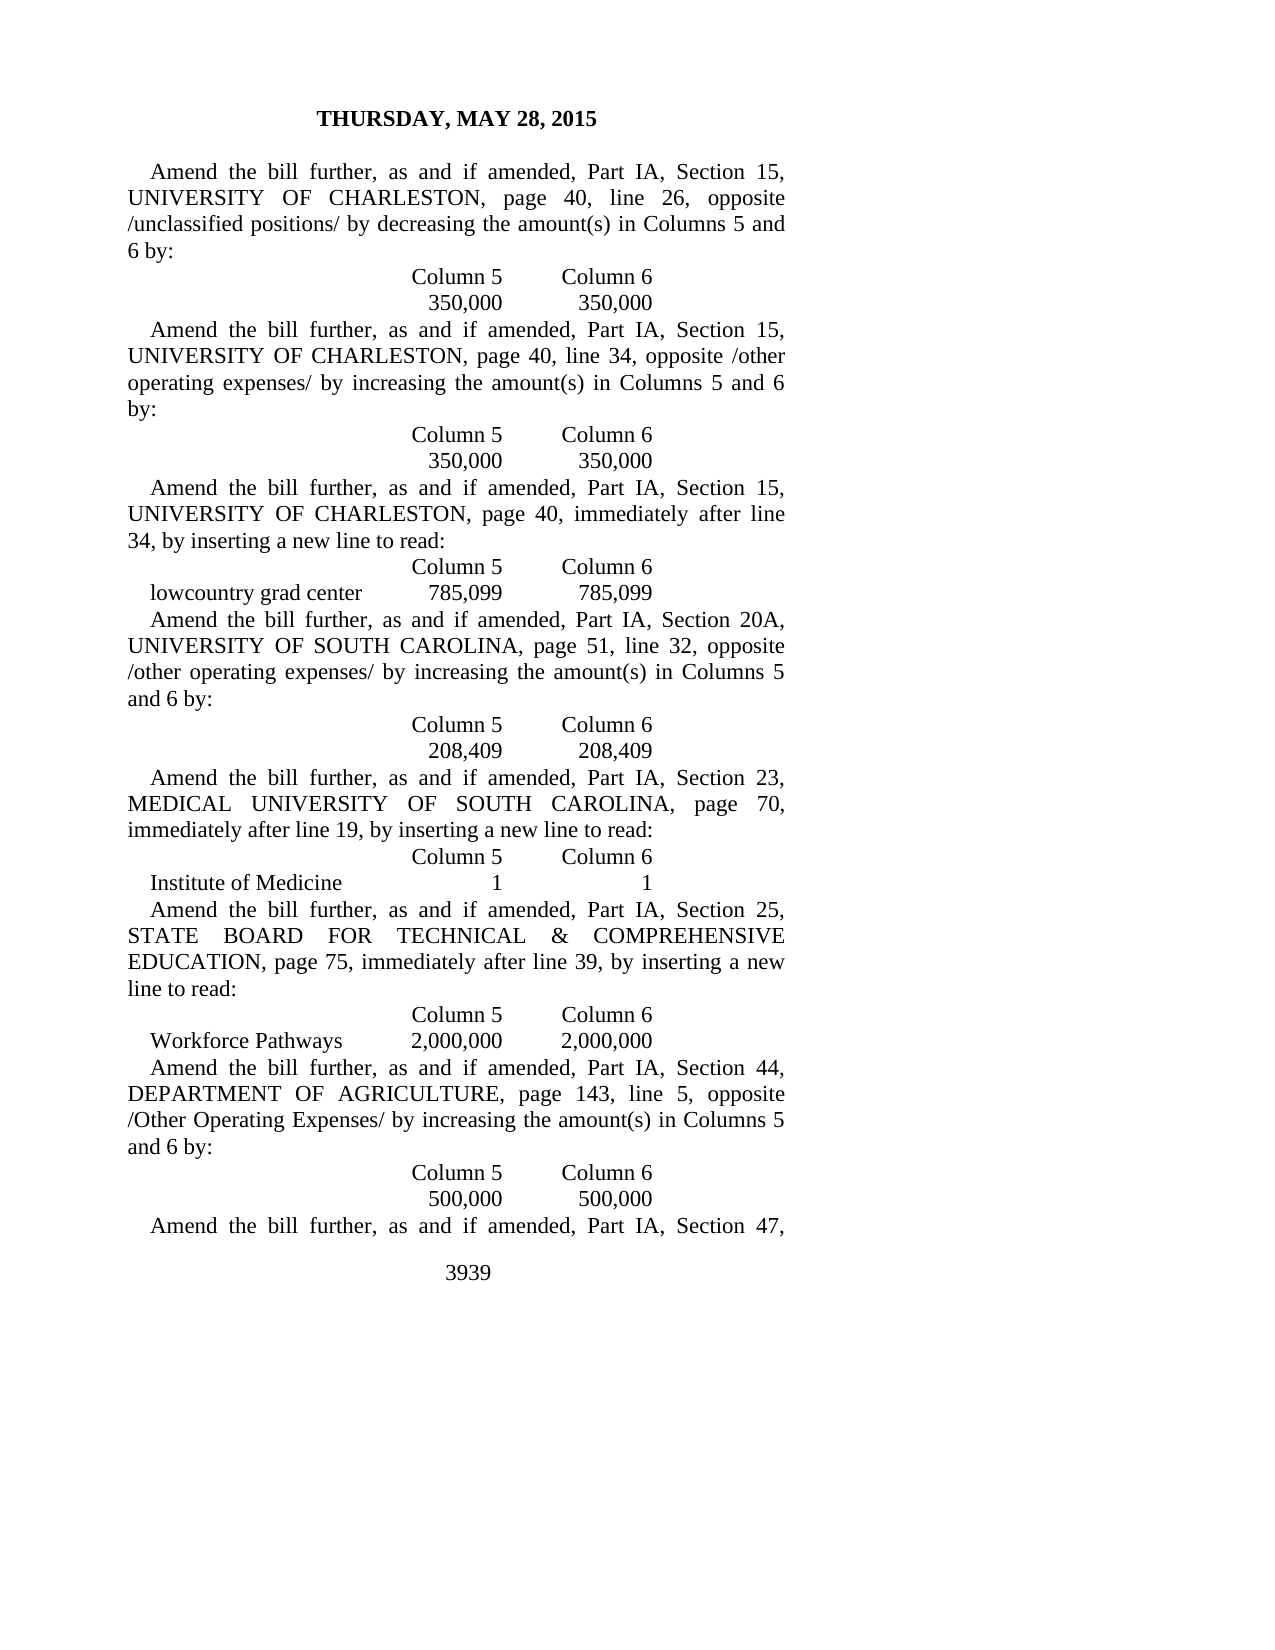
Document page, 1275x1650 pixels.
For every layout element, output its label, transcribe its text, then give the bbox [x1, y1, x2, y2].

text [127, 1212, 786, 1238]
text Column 5 Column 6 [127, 843, 786, 869]
text 208,409 208,409 [127, 737, 786, 764]
text 500,000 500,000 [127, 1186, 786, 1212]
text Amend the bill further, as and if amended, Part IA, Section 44, DEPARTMENT OF AGRICULTURE, page 143, line 5, opposite /Other Operating Expenses/ by increasing the amount(s) in Columns 5 and 6 by: [127, 1054, 786, 1159]
text Amend the bill further, as and if amended, Part IA, Section 23, MEDICAL UNIVERSITY OF SOUTH CAROLINA, page 70, immediately after line 19, by inserting a new line to read: [127, 764, 786, 843]
text Institute of Medicine 1 1 [127, 869, 786, 896]
text Column 5 Column 6 [127, 1159, 786, 1186]
text Amend the bill further, as and if amended, Part IA, Section 25, STATE BOARD FOR TECHNICAL & COMPREHENSIVE EDUCATION, page 75, immediately after line 39, by inserting a new line to read: [127, 896, 786, 1001]
text Amend the bill further, as and if amended, Part IA, Section 20A, UNIVERSITY OF SOUTH CAROLINA, page 51, line 32, opposite /other operating expenses/ by increasing the amount(s) in Columns 5 and 6 by: [127, 606, 786, 711]
text 350,000 350,000 [127, 448, 786, 474]
text Amend the bill further, as and if amended, Part IA, Section 15, UNIVERSITY OF CHARLESTON, page 40, line 26, opposite /unclassified positions/ by decreasing the amount(s) in Columns 5 and 6 by: [127, 158, 786, 263]
text lowcountry grad center 785,099 785,099 [127, 579, 786, 606]
text Amend the bill further, as and if amended, Part IA, Section 15, UNIVERSITY OF CHARLESTON, page 40, line 34, opposite /other operating expenses/ by increasing the amount(s) in Columns 5 and 6 by: [127, 316, 786, 421]
text Column 5 Column 6 [127, 263, 786, 289]
text Column 5 Column 6 [127, 711, 786, 737]
text Column 5 Column 6 [127, 553, 786, 579]
text Column 5 Column 6 [127, 1001, 786, 1027]
text Workforce Pathways 2,000,000 2,000,000 [127, 1027, 786, 1054]
text Amend the bill further, as and if amended, Part IA, Section 15, UNIVERSITY OF CHARLESTON, page 40, immediately after line 34, by inserting a new line to read: [127, 474, 786, 553]
text Column 5 Column 6 [127, 421, 786, 448]
text 350,000 350,000 [127, 289, 786, 316]
